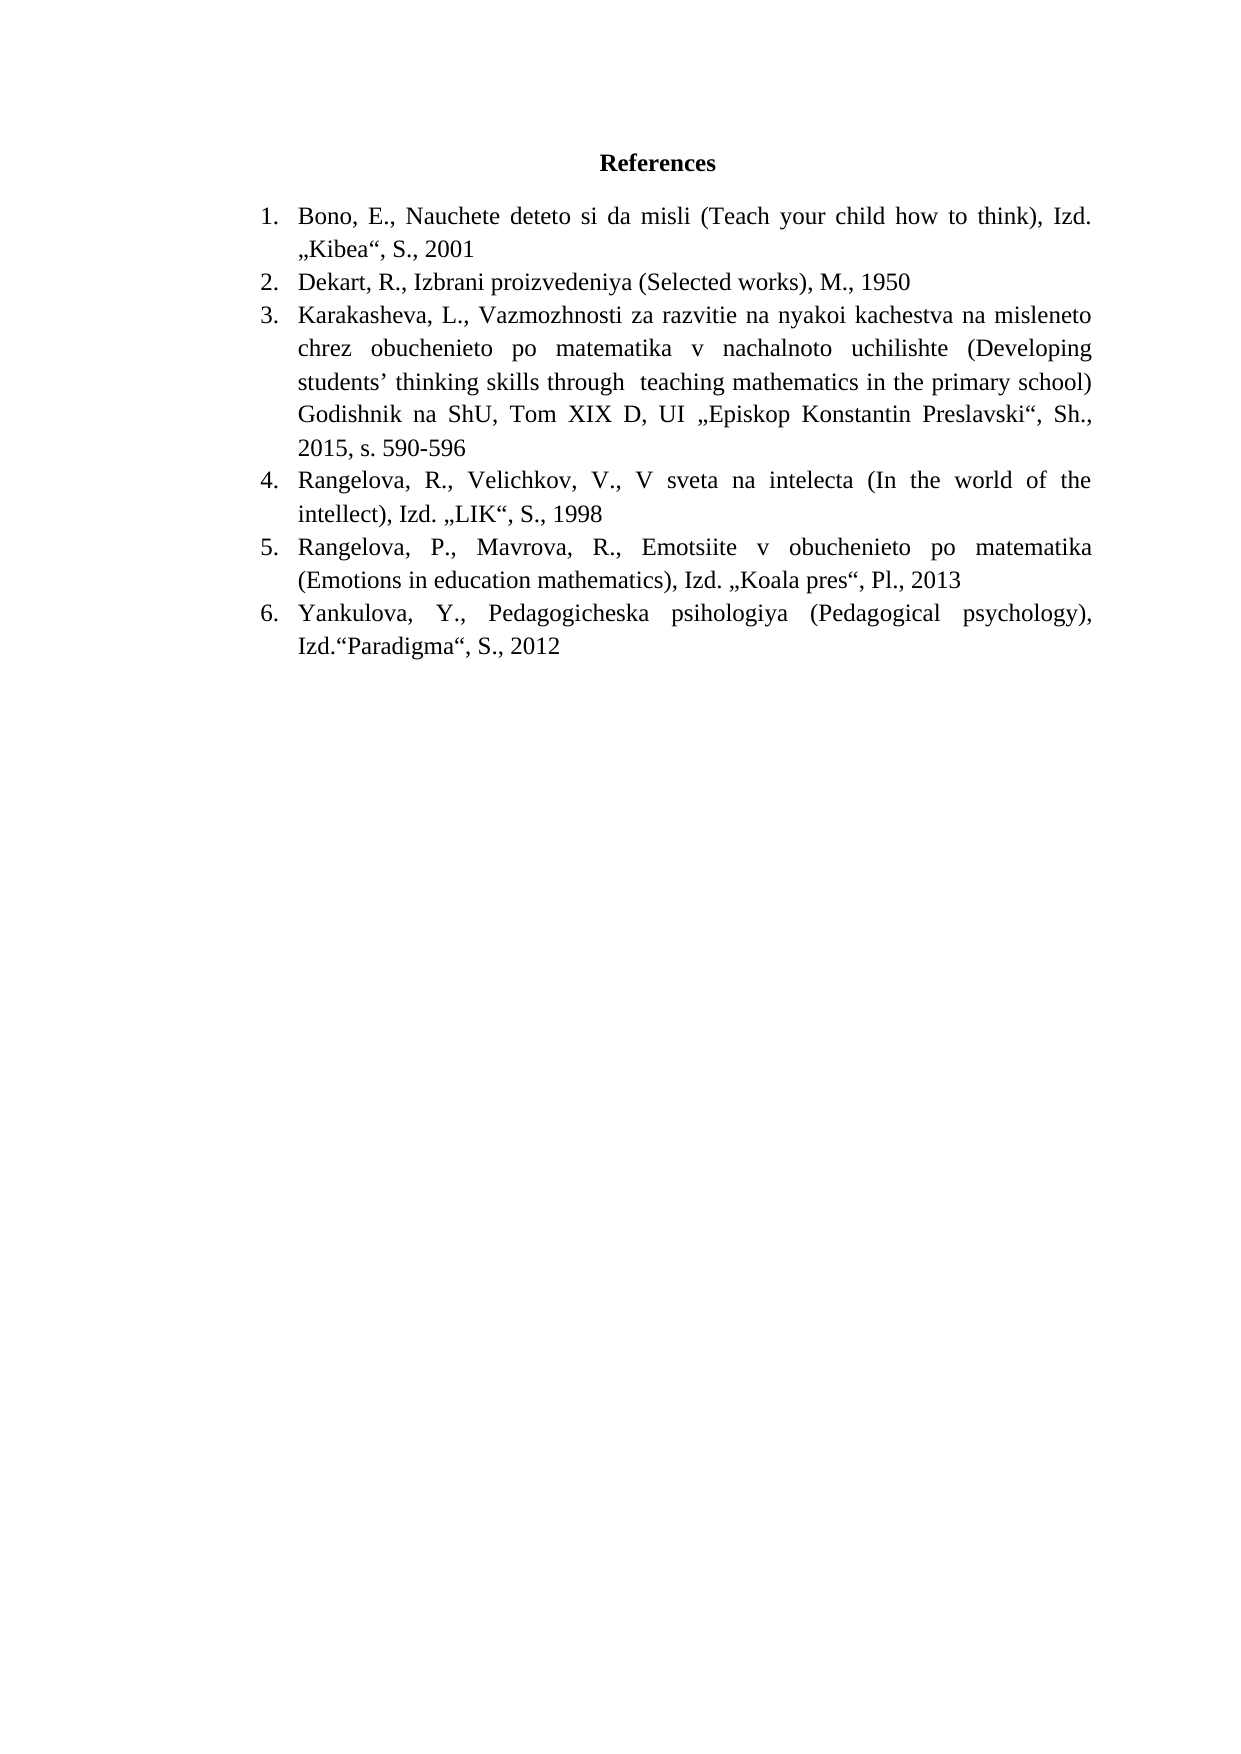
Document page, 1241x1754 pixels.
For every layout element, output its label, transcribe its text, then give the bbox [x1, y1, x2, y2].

list Dekart, R., Izbrani proizvedeniya (Selected works), M., 1950 [260, 267, 1093, 296]
list Rangelova, R., Velichkov, V., V sveta na intelecta (In the world of the intellect), Izd. „LIK“, S., 1998 [260, 466, 1093, 527]
list Bono, E., Nauchete deteto si da misli (Teach your child how to think), Izd. „Kibea“, S., 2001 [260, 201, 1093, 263]
list Yankulova, Y., Pedagogicheska psihologiya (Pedagogical psychology), Izd.“Paradigma“, S., 2012 [260, 598, 1093, 659]
list Rangelova, P., Mavrova, R., Emotsiite v obuchenieto po matematika (Emotions in education mathematics), Izd. „Koala pres“, Pl., 2013 [260, 532, 1093, 593]
list Karakasheva, L., Vazmozhnosti za razvitie na nyakoi kachestva na misleneto chrez obuchenieto po matematika v nachalnoto uchilishte (Developing students’ thinking skills through teaching mathematics in the primary school) Godishnik na ShU, Tom XIX D, UI „Episkop Konstantin Preslavski“, Sh., 2015, s. 590-596 [260, 301, 1093, 461]
text References [223, 148, 1093, 176]
